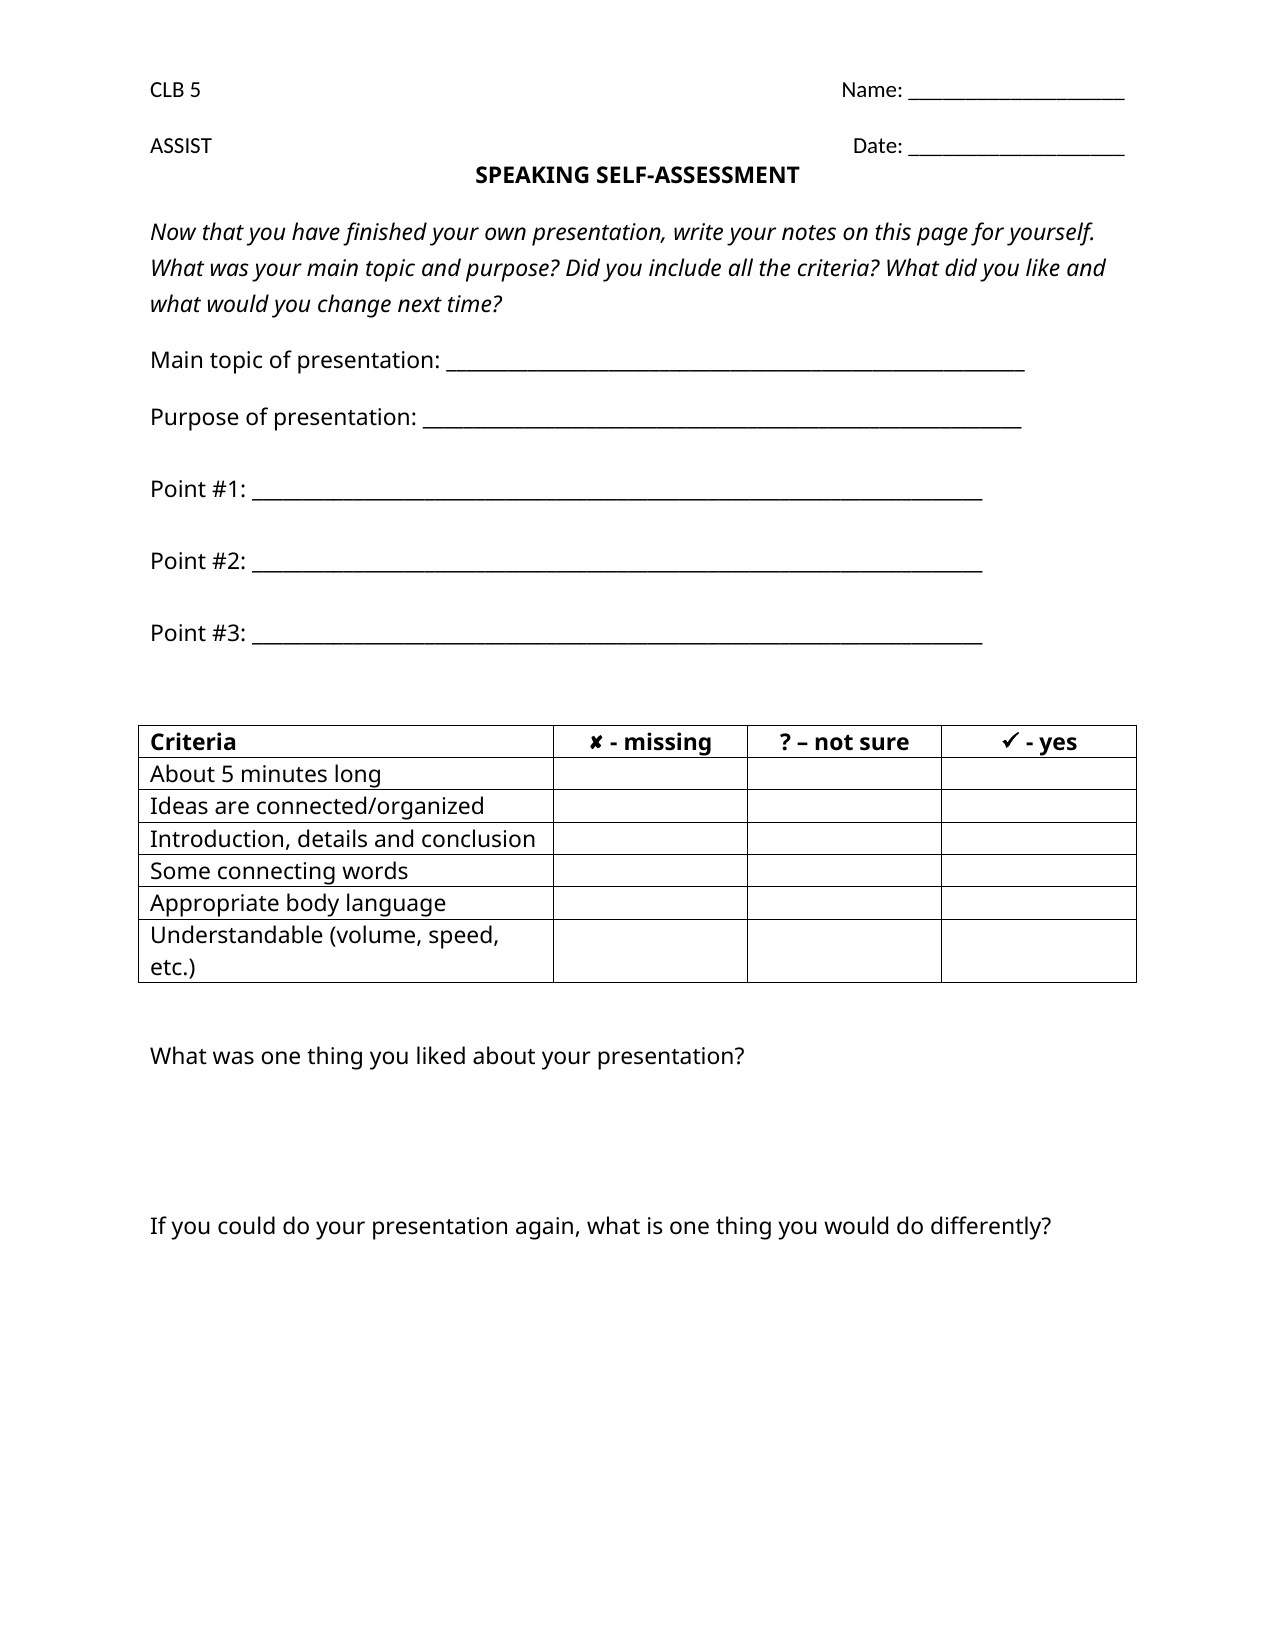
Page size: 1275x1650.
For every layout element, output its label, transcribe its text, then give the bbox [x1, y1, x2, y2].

table_cell [748, 855, 941, 886]
table_cell [748, 823, 941, 854]
text What was one thing you liked about your presentation? [150, 1040, 1125, 1071]
table_header - yes [942, 726, 1136, 757]
table_cell [554, 823, 747, 854]
table_cell [942, 887, 1136, 918]
table_cell Introduction, details and conclusion [139, 823, 553, 854]
table_cell [748, 758, 941, 789]
text Point #3: ________________________________________________________________________ [150, 617, 1125, 648]
table_cell Some connecting words [139, 855, 553, 886]
text Point #1: ________________________________________________________________________ [150, 473, 1125, 504]
text Now that you have finished your own presentation, write your notes on this page for yourself. What was your main topic and purpose? Did you include all the criteria? What did you like and what would you change next time? [150, 216, 1125, 319]
text Purpose of presentation: ___________________________________________________________ [150, 401, 1125, 432]
table_cell [942, 855, 1136, 886]
text If you could do your presentation again, what is one thing you would do differently? [150, 1210, 1125, 1241]
table_cell [748, 887, 941, 918]
table_cell [748, 920, 941, 982]
table_cell Understandable (volume, speed, etc.) [139, 920, 553, 982]
table_cell [942, 823, 1136, 854]
table_cell [942, 920, 1136, 982]
text SPEAKING SELF-ASSESSMENT [150, 159, 1125, 190]
text Main topic of presentation: _________________________________________________________ [150, 344, 1125, 376]
table_cell About 5 minutes long [139, 758, 553, 789]
table_cell [554, 920, 747, 982]
table_cell [748, 790, 941, 822]
table_cell [554, 855, 747, 886]
table_header ? – not sure [748, 726, 941, 757]
table_cell [554, 758, 747, 789]
table_cell Ideas are connected/organized [139, 790, 553, 822]
table_cell [942, 790, 1136, 822]
table_header - missing [554, 726, 747, 757]
table_cell [942, 758, 1136, 789]
table_cell [554, 790, 747, 822]
table_cell [554, 887, 747, 918]
text Point #2: ________________________________________________________________________ [150, 545, 1125, 576]
table_header Criteria [139, 726, 553, 757]
table_cell Appropriate body language [139, 887, 553, 918]
